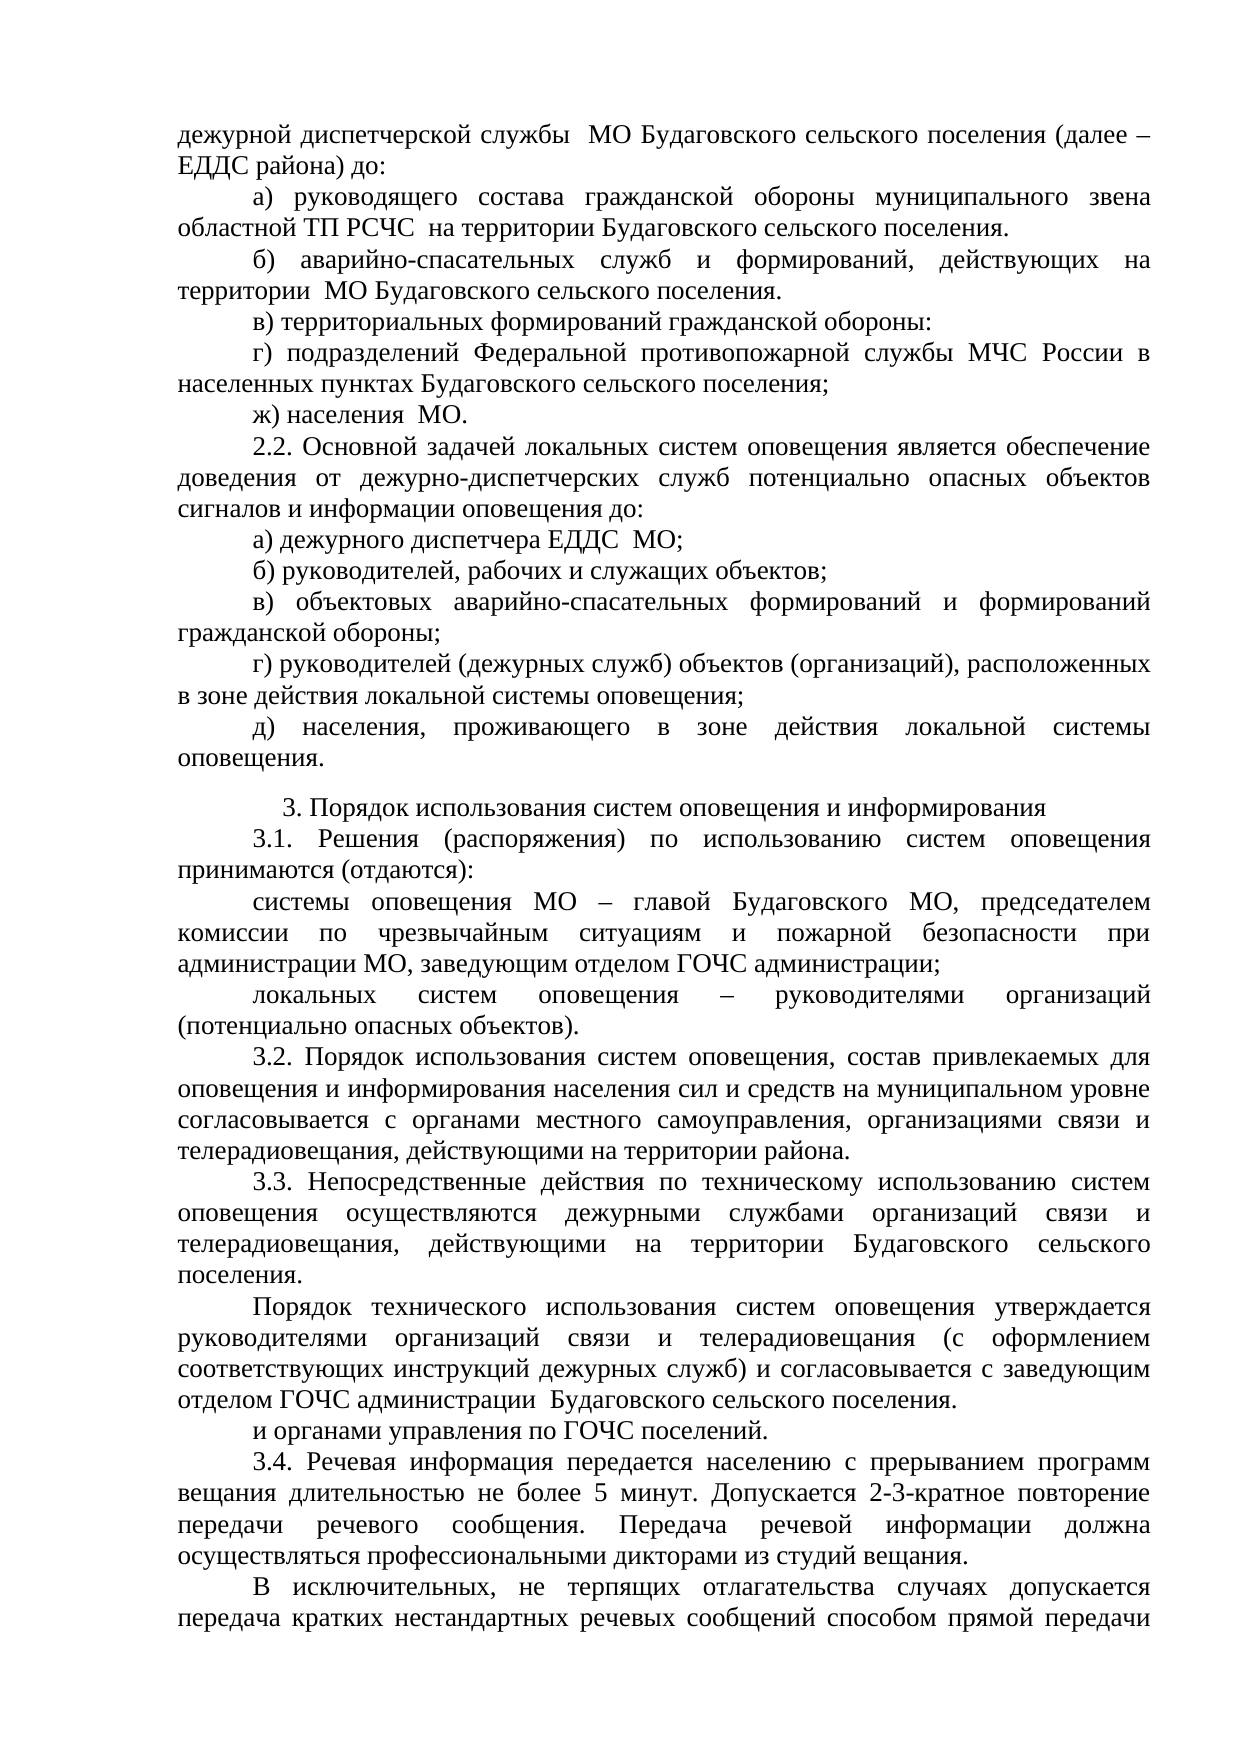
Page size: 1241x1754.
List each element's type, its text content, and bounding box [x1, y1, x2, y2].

text и органами управления по ГОЧС поселений. [177, 1414, 1152, 1445]
text 3.1. Решения (распоряжения) по использованию систем оповещения принимаются (отдаются): [177, 822, 1152, 885]
text 3. Порядок использования систем оповещения и информирования [177, 791, 1152, 822]
text локальных систем оповещения – руководителями организаций (потенциально опасных объектов). [177, 978, 1152, 1041]
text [177, 1570, 1152, 1632]
text в) территориальных формирований гражданской обороны: [177, 305, 1152, 336]
text системы оповещения МО – главой Будаговского МО, председателем комиссии по чрезвычайным ситуациям и пожарной безопасности при администрации МО, заведующим отделом ГОЧС администрации; [177, 885, 1152, 978]
text 3.2. Порядок использования систем оповещения, состав привлекаемых для оповещения и информирования населения сил и средств на муниципальном уровне согласовывается с органами местного самоуправления, организациями связи и телерадиовещания, действующими на территории района. [177, 1041, 1152, 1165]
text а) руководящего состава гражданской обороны муниципального звена областной ТП РСЧС на территории Будаговского сельского поселения. [177, 180, 1152, 243]
text г) подразделений Федеральной противопожарной службы МЧС России в населенных пунктах Будаговского сельского поселения; [177, 336, 1152, 398]
text ж) населения МО. [177, 398, 1152, 429]
text г) руководителей (дежурных служб) объектов (организаций), расположенных в зоне действия локальной системы оповещения; [177, 648, 1152, 710]
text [177, 118, 1152, 180]
text 3.3. Непосредственные действия по техническому использованию систем оповещения осуществляются дежурными службами организаций связи и телерадиовещания, действующими на территории Будаговского сельского поселения. [177, 1165, 1152, 1290]
text б) аварийно-спасательных служб и формирований, действующих на территории МО Будаговского сельского поселения. [177, 243, 1152, 305]
text Порядок технического использования систем оповещения утверждается руководителями организаций связи и телерадиовещания (с оформлением соответствующих инструкций дежурных служб) и согласовывается с заведующим отделом ГОЧС администрации Будаговского сельского поселения. [177, 1290, 1152, 1414]
text в) объектовых аварийно-спасательных формирований и формирований гражданской обороны; [177, 585, 1152, 648]
text б) руководителей, рабочих и служащих объектов; [177, 554, 1152, 585]
text д) населения, проживающего в зоне действия локальной системы оповещения. [177, 710, 1152, 772]
text 3.4. Речевая информация передается населению с прерыванием программ вещания длительностью не более 5 минут. Допускается 2-3-кратное повторение передачи речевого сообщения. Передача речевой информации должна осуществляться профессиональными дикторами из студий вещания. [177, 1445, 1152, 1570]
text 2.2. Основной задачей локальных систем оповещения является обеспечение доведения от дежурно-диспетчерских служб потенциально опасных объектов сигналов и информации оповещения до: [177, 429, 1152, 523]
text а) дежурного диспетчера ЕДДС МО; [177, 523, 1152, 554]
